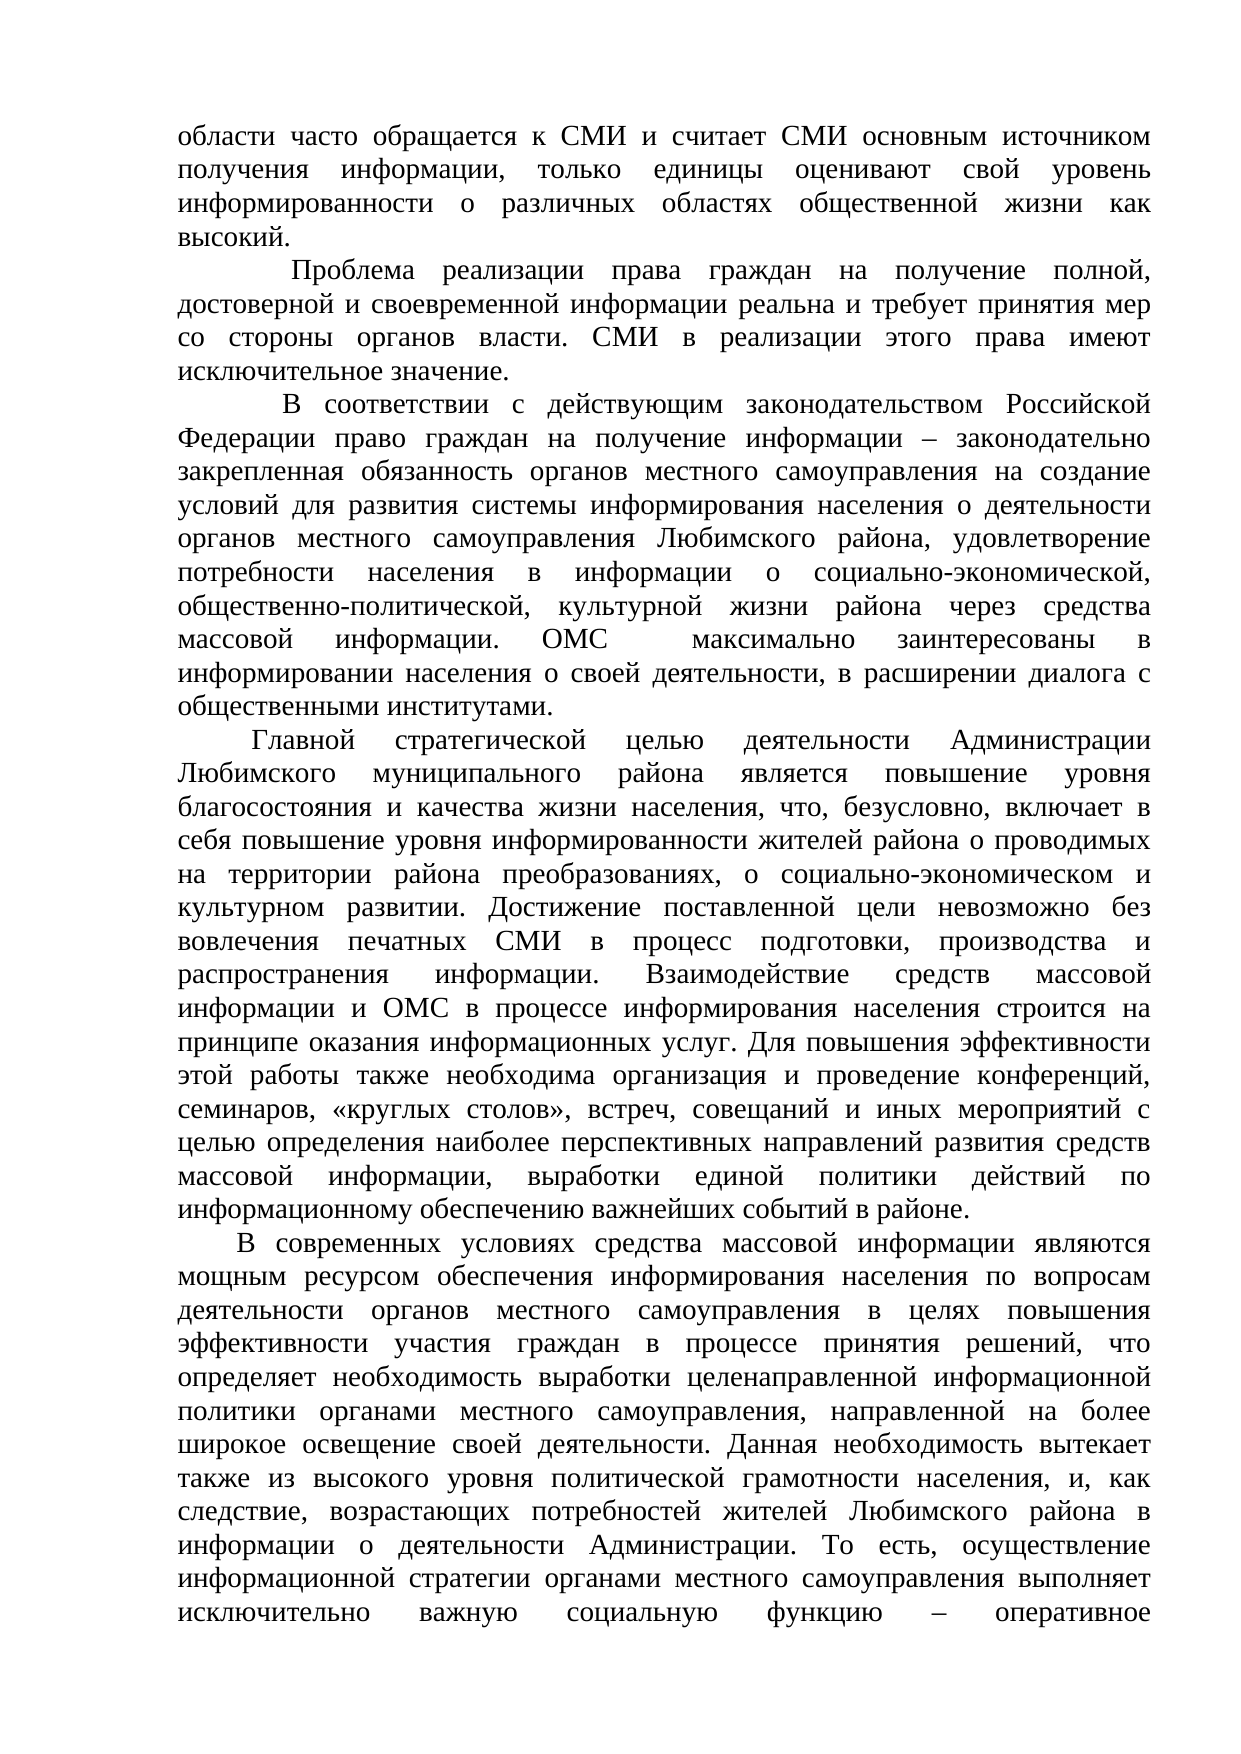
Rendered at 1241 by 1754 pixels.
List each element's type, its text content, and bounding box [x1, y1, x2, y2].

text В соответствии с действующим законодательством Российской Федерации право граждан на получение информации – законодательно закрепленная обязанность органов местного самоуправления на создание условий для развития системы информирования населения о деятельности органов местного самоуправления Любимского района, удовлетворение потребности населения в информации о социально-экономической, общественно-политической, культурной жизни района через средства массовой информации. ОМС максимально заинтересованы в информировании населения о своей деятельности, в расширении диалога с общественными институтами. [177, 386, 1152, 722]
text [177, 118, 1152, 252]
text Главной стратегической целью деятельности Администрации Любимского муниципального района является повышение уровня благосостояния и качества жизни населения, что, безусловно, включает в себя повышение уровня информированности жителей района о проводимых на территории района преобразованиях, о социально-экономическом и культурном развитии. Достижение поставленной цели невозможно без вовлечения печатных СМИ в процесс подготовки, производства и распространения информации. Взаимодействие средств массовой информации и ОМС в процессе информирования населения строится на принципе оказания информационных услуг. Для повышения эффективности этой работы также необходима организация и проведение конференций, семинаров, «круглых столов», встреч, совещаний и иных мероприятий с целью определения наиболее перспективных направлений развития средств массовой информации, выработки единой политики действий по информационному обеспечению важнейших событий в районе. [177, 722, 1152, 1225]
text Проблема реализации права граждан на получение полной, достоверной и своевременной информации реальна и требует принятия мер со стороны органов власти. СМИ в реализации этого права имеют исключительное значение. [177, 252, 1152, 386]
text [177, 1225, 1152, 1627]
